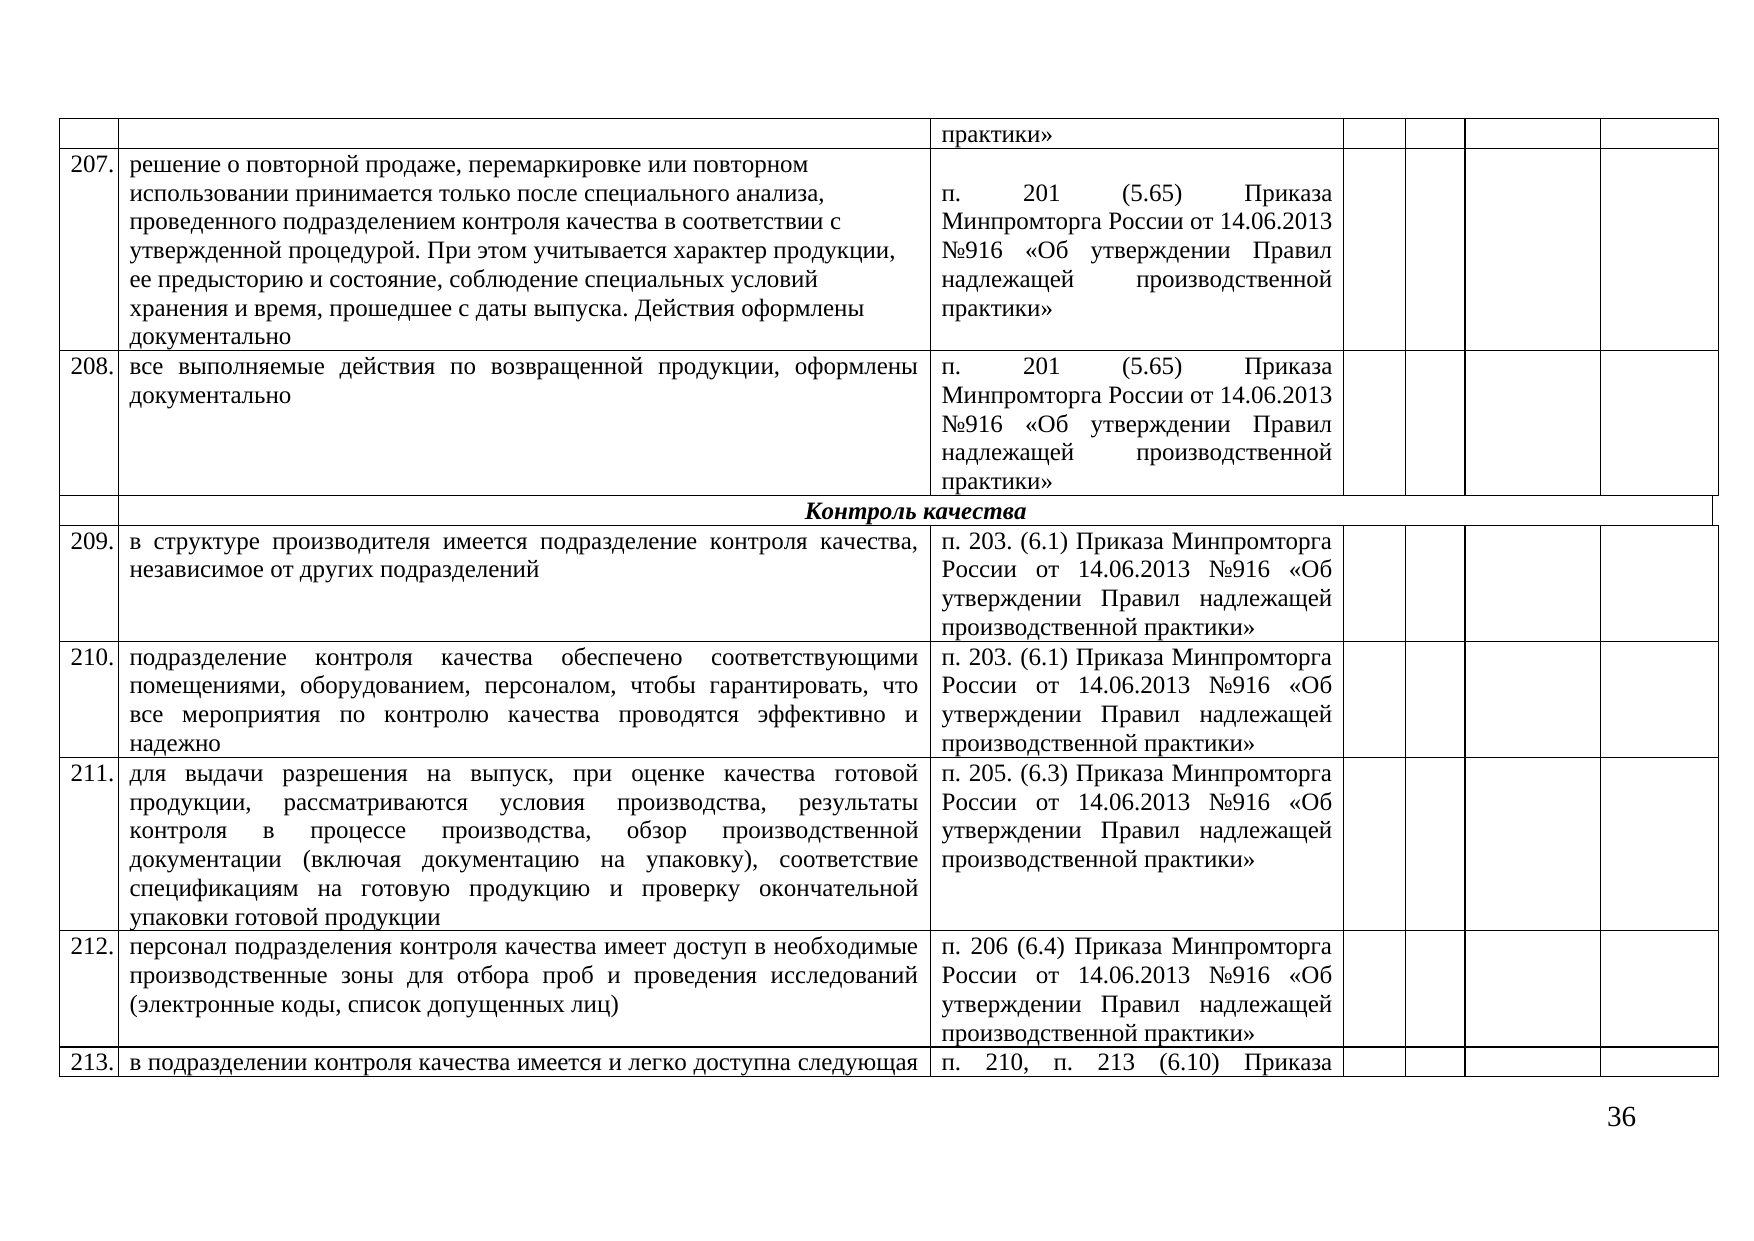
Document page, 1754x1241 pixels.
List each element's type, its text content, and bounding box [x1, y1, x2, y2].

table_cell [1406, 526, 1464, 641]
table_cell [60, 758, 118, 930]
table_cell [1406, 931, 1464, 1046]
table_cell п. 205. (6.3) Приказа Минпромторга России от 14.06.2013 №916 «Об утверждении Правил надлежащей производственной практики» [931, 758, 1343, 930]
table_cell п. 206 (6.4) Приказа Минпромторга России от 14.06.2013 №916 «Об утверждении Правил надлежащей производственной практики» [931, 931, 1343, 1046]
table_cell [1406, 119, 1464, 148]
table_cell [1406, 1048, 1464, 1076]
table_cell [1466, 931, 1600, 1046]
table_cell [1601, 351, 1718, 495]
table_cell в структуре производителя имеется подразделение контроля качества, независимое от других подразделений [119, 526, 930, 641]
table_cell [60, 496, 118, 525]
table_cell [1466, 526, 1600, 641]
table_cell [931, 119, 1343, 148]
table_cell [60, 149, 118, 350]
table_cell [1466, 642, 1600, 757]
table_cell [1466, 119, 1600, 148]
table_cell [1466, 1048, 1600, 1076]
table_cell [1601, 642, 1718, 757]
table_cell [1601, 526, 1718, 641]
table_cell [60, 119, 118, 148]
table_cell [1344, 758, 1405, 930]
table_cell п. 203. (6.1) Приказа Минпромторга России от 14.06.2013 №916 «Об утверждении Правил надлежащей производственной практики» [931, 642, 1343, 757]
table_cell для выдачи разрешения на выпуск, при оценке качества готовой продукции, рассматриваются условия производства, результаты контроля в процессе производства, обзор производственной документации (включая документацию на упаковку), соответствие спецификациям на готовую продукцию и проверку окончательной упаковки готовой продукции [119, 758, 930, 930]
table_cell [119, 1048, 930, 1076]
table_cell [1601, 119, 1718, 148]
table_cell [1466, 149, 1600, 350]
table_cell [1406, 149, 1464, 350]
table_cell [1406, 758, 1464, 930]
table_cell [1466, 758, 1600, 930]
table_cell [60, 931, 118, 1046]
table_cell [1344, 351, 1405, 495]
table_cell п. 201 (5.65) Приказа Минпромторга России от 14.06.2013 №916 «Об утверждении Правил надлежащей производственной практики» [931, 149, 1343, 350]
table_cell [60, 1048, 118, 1076]
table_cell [119, 119, 930, 148]
table_cell Контроль качества [119, 496, 1712, 525]
table_cell [1466, 351, 1600, 495]
table_cell [60, 642, 118, 757]
table_cell [1344, 526, 1405, 641]
table_cell [1601, 149, 1718, 350]
table_cell [1344, 119, 1405, 148]
table_cell [1601, 758, 1718, 930]
table_cell [60, 526, 118, 641]
table_cell [1601, 931, 1718, 1046]
table_cell подразделение контроля качества обеспечено соответствующими помещениями, оборудованием, персоналом, чтобы гарантировать, что все мероприятия по контролю качества проводятся эффективно и надежно [119, 642, 930, 757]
table_cell [1344, 642, 1405, 757]
table_cell п. 201 (5.65) Приказа Минпромторга России от 14.06.2013 №916 «Об утверждении Правил надлежащей производственной практики» [931, 351, 1343, 495]
table_cell п. 203. (6.1) Приказа Минпромторга России от 14.06.2013 №916 «Об утверждении Правил надлежащей производственной практики» [931, 526, 1343, 641]
table_cell [1601, 1048, 1718, 1076]
table_cell [60, 351, 118, 495]
table_cell все выполняемые действия по возвращенной продукции, оформлены документально [119, 351, 930, 495]
table_cell [1406, 642, 1464, 757]
table_cell персонал подразделения контроля качества имеет доступ в необходимые производственные зоны для отбора проб и проведения исследований (электронные коды, список допущенных лиц) [119, 931, 930, 1046]
table_cell [1344, 1048, 1405, 1076]
table_cell [1406, 351, 1464, 495]
table_cell [1344, 931, 1405, 1046]
table_cell [1344, 149, 1405, 350]
table_cell решение о повторной продаже, перемаркировке или повторном использовании принимается только после специального анализа, проведенного подразделением контроля качества в соответствии с утвержденной процедурой. При этом учитывается характер продукции, ее предысторию и состояние, соблюдение специальных условий хранения и время, прошедшее с даты выпуска. Действия оформлены документально [119, 149, 930, 350]
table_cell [931, 1048, 1343, 1076]
